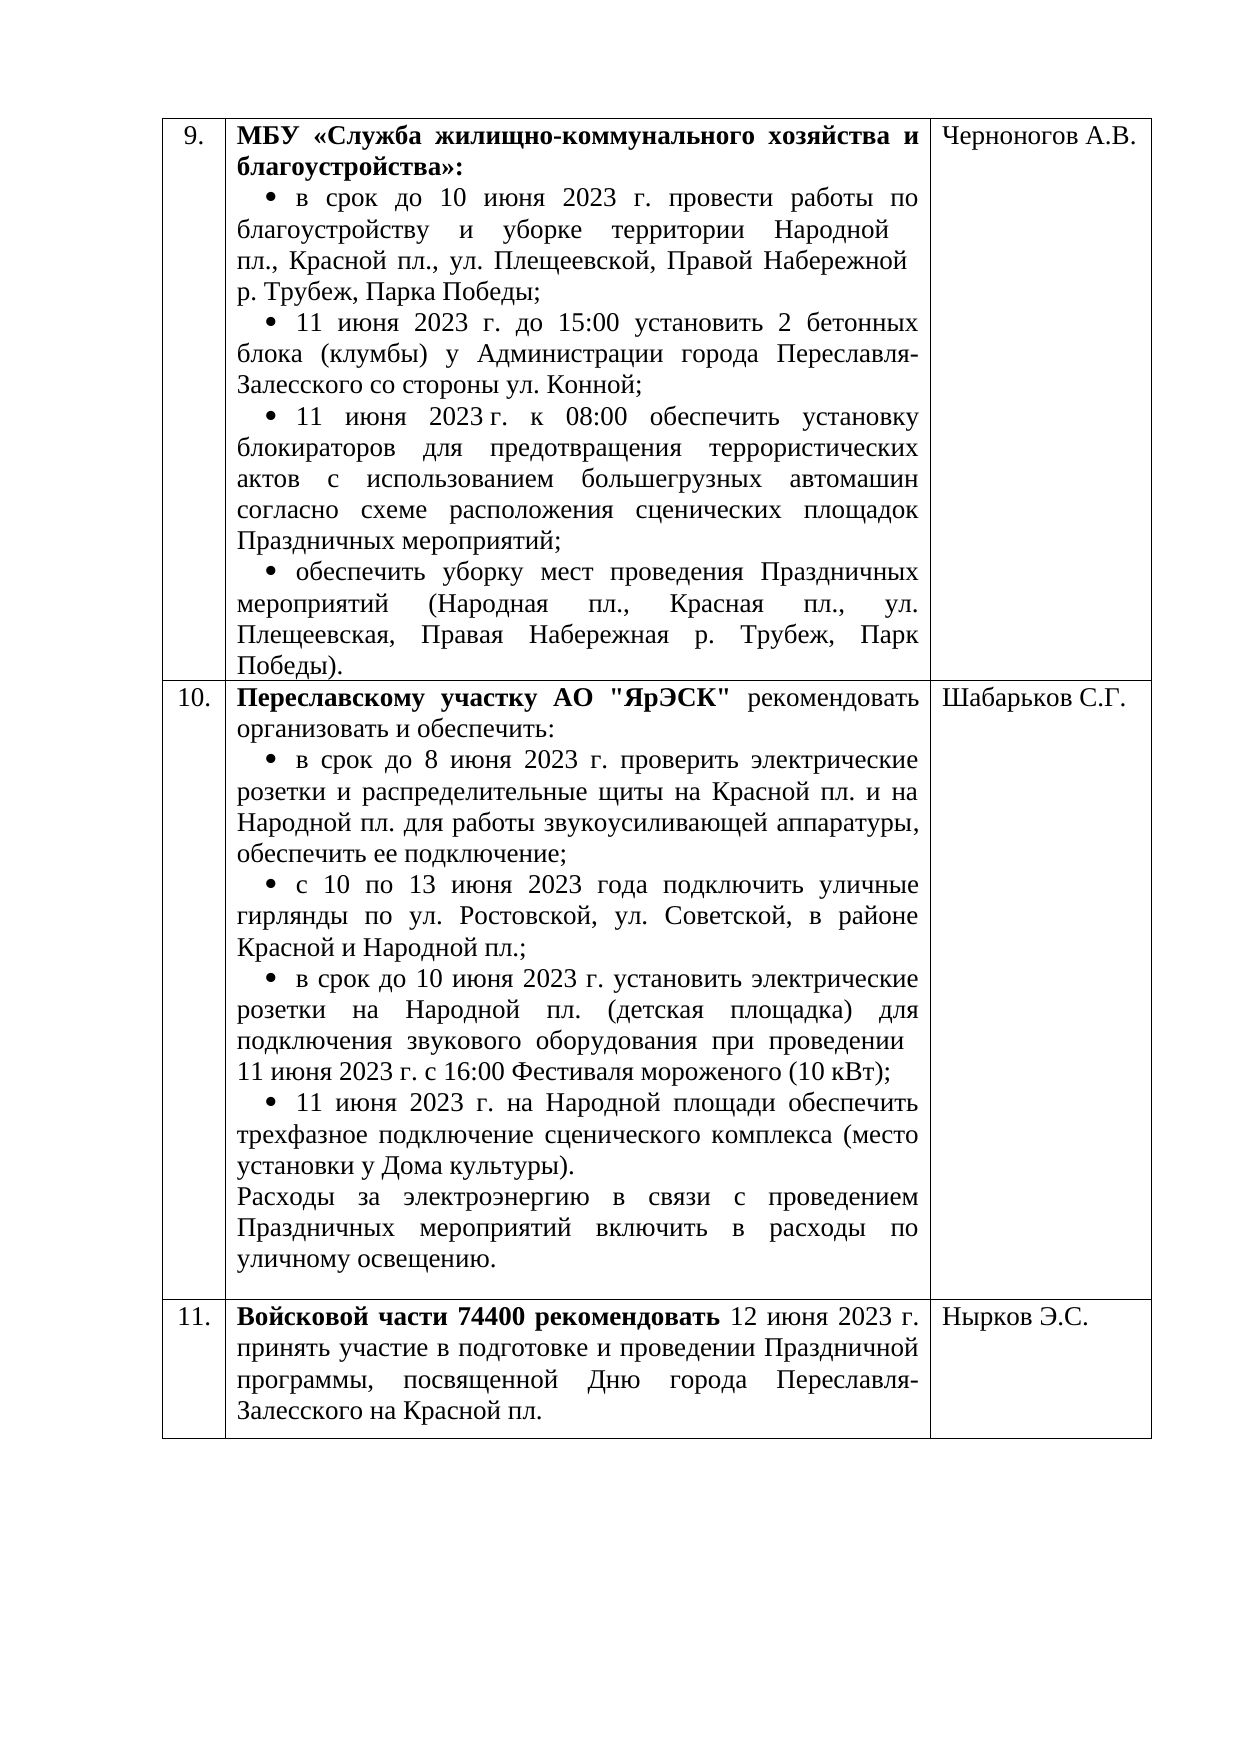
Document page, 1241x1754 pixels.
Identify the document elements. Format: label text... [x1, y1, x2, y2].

table_cell МБУ «Служба жилищно-коммунального хозяйства и благоустройства»: в срок до 10 июня 2023 г. провести работы по благоустройству и уборке территории Народной пл., Красной пл., ул. Плещеевской, Правой Набережной р. Трубеж, Парка Победы; 11 июня 2023 г. до 15:00 установить 2 бетонных блока (клумбы) у Администрации города Переславля-Залесского со стороны ул. Конной; 11 июня 2023 г. к 08:00 обеспечить установку блокираторов для предотвращения террористических актов с использованием большегрузных автомашин согласно схеме расположения сценических площадок Праздничных мероприятий; обеспечить уборку мест проведения Праздничных мероприятий (Народная пл., Красная пл., ул. Плещеевская, Правая Набережная р. Трубеж, Парк Победы). [226, 119, 930, 680]
table_cell Шабарьков С.Г. [931, 681, 1151, 1299]
table_cell 9. [163, 119, 225, 680]
table_cell Черноногов А.В. [931, 119, 1151, 680]
table_cell 10. [163, 681, 225, 1299]
table_cell Переславскому участку АО "ЯрЭСК" рекомендовать организовать и обеспечить: в срок до 8 июня 2023 г. проверить электрические розетки и распределительные щиты на Красной пл. и на Народной пл. для работы звукоусиливающей аппаратуры, обеспечить ее подключение; с 10 по 13 июня 2023 года подключить уличные гирлянды по ул. Ростовской, ул. Советской, в районе Красной и Народной пл.; в срок до 10 июня 2023 г. установить электрические розетки на Народной пл. (детская площадка) для подключения звукового оборудования при проведении 11 июня 2023 г. с 16:00 Фестиваля мороженого (10 кВт); 11 июня 2023 г. на Народной площади обеспечить трехфазное подключение сценического комплекса (место установки у Дома культуры). Расходы за электроэнергию в связи с проведением Праздничных мероприятий включить в расходы по уличному освещению. [226, 681, 930, 1299]
table_cell Нырков Э.С. [931, 1300, 1151, 1438]
table_cell Войсковой части 74400 рекомендовать 12 июня 2023 г. принять участие в подготовке и проведении Праздничной программы, посвященной Дню города Переславля-Залесского на Красной пл. [226, 1300, 930, 1438]
table_cell 11. [163, 1300, 225, 1438]
